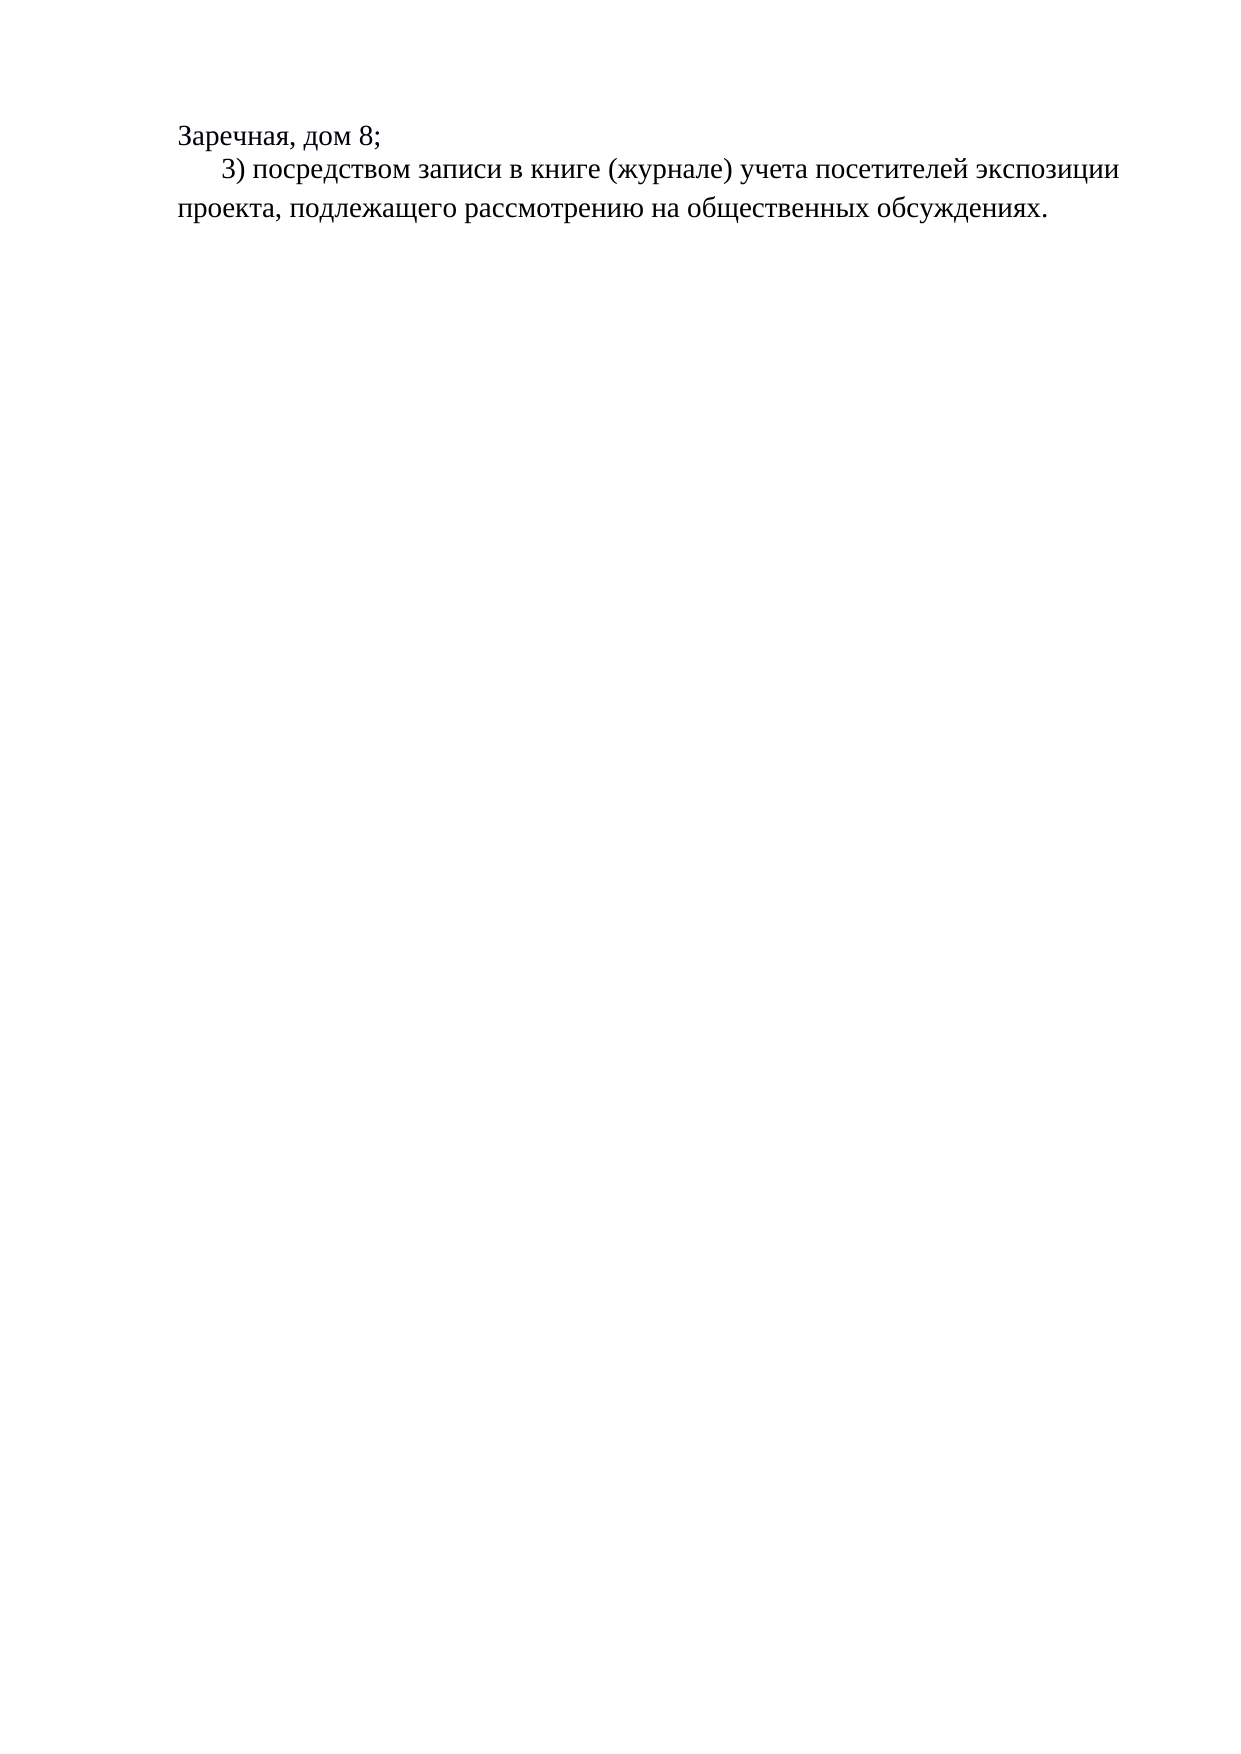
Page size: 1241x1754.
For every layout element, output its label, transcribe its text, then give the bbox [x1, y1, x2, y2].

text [177, 118, 1152, 152]
text 3) посредством записи в книге (журнале) учета посетителей экспозиции проекта, подлежащего рассмотрению на общественных обсуждениях. [177, 152, 1152, 224]
